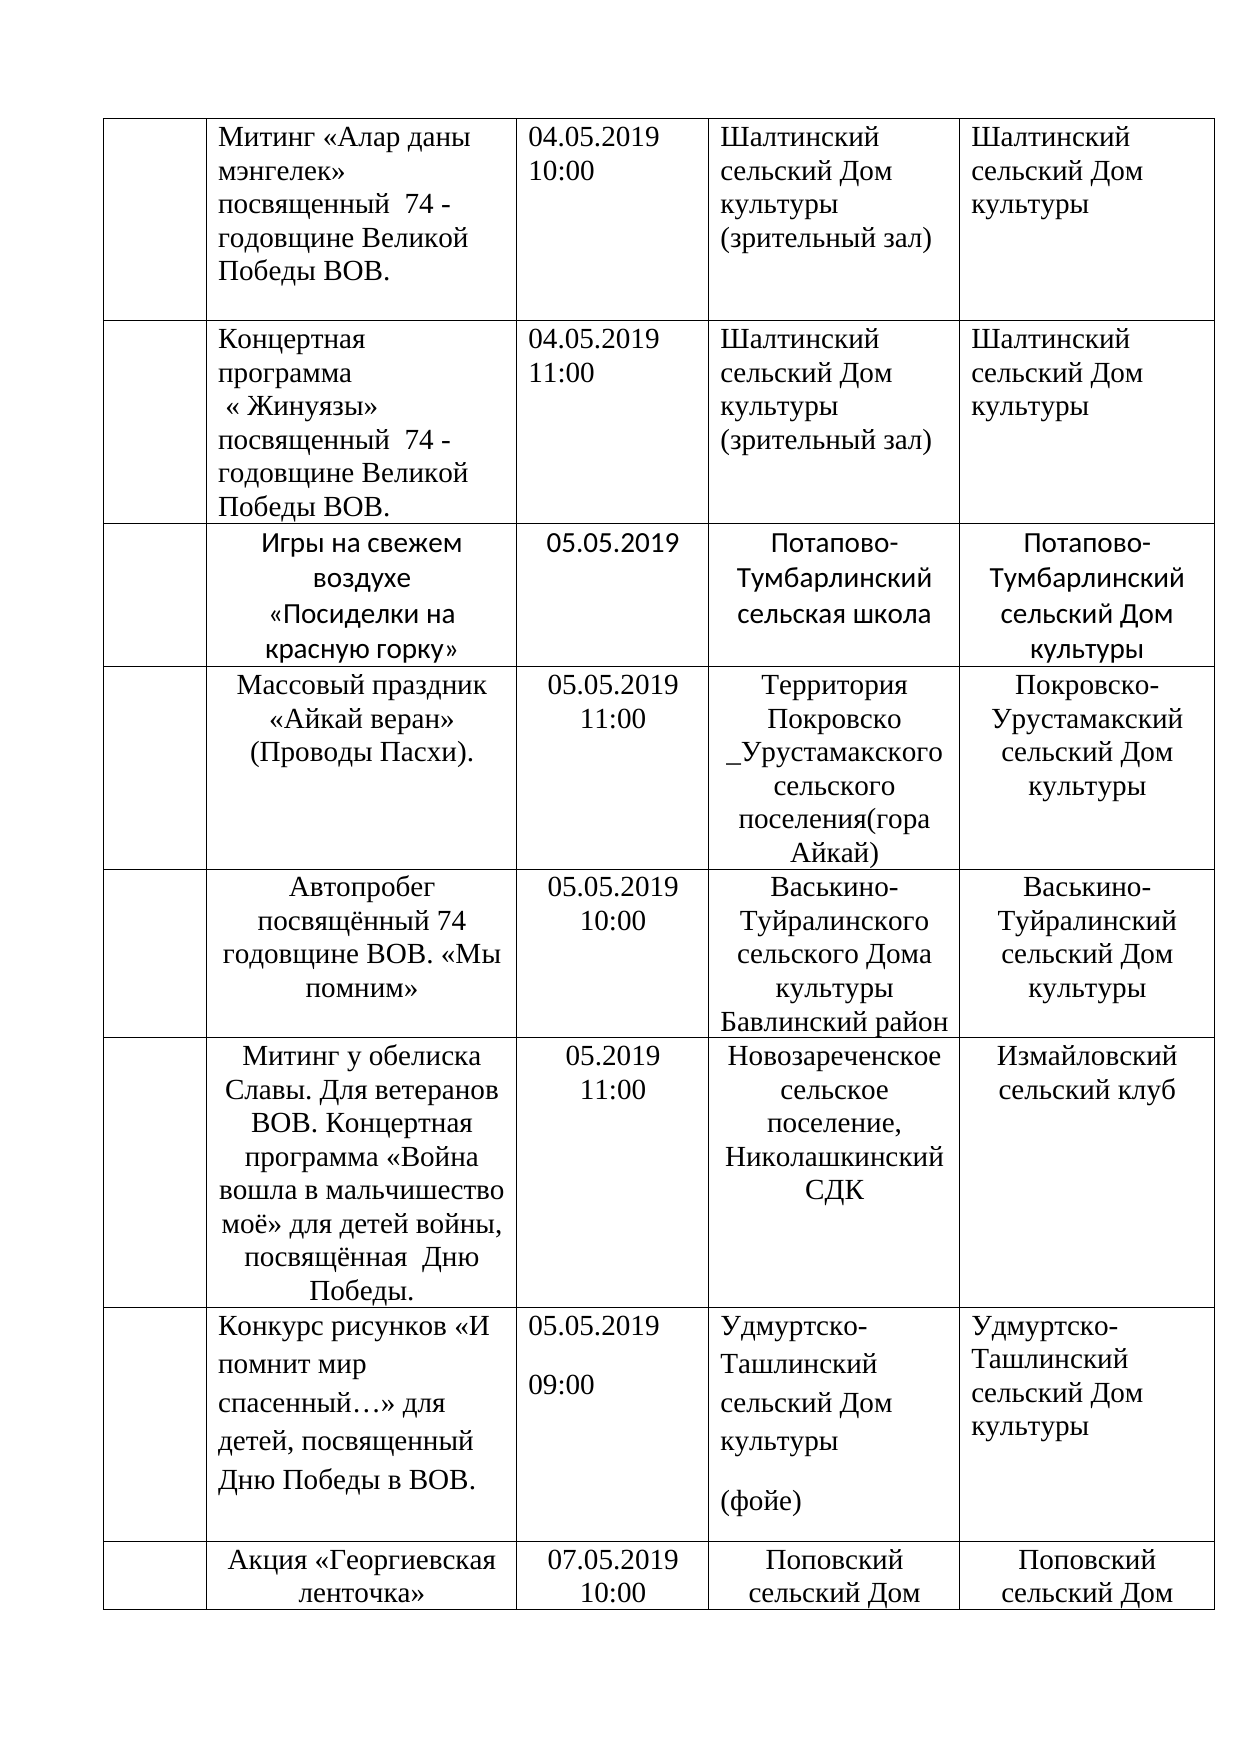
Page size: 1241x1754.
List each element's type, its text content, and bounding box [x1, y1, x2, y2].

table_cell Конкурс рисунков «И помнит мир спасенный…» для детей, посвященный Дню Победы в ВОВ. [207, 1308, 516, 1541]
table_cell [207, 1542, 516, 1609]
table_cell Концертная программа « Жинуязы» посвященный 74 -годовщине Великой Победы ВОВ. [207, 321, 516, 523]
table_cell Измайловский сельский клуб [960, 1038, 1214, 1307]
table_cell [960, 1542, 1214, 1609]
table_cell Игры на свежем воздухе «Посиделки на красную горку» [207, 524, 516, 666]
table_cell 05.05.2019 09:00 [517, 1308, 708, 1541]
table_cell Митинг у обелиска Славы. Для ветеранов ВОВ. Концертная программа «Война вошла в мальчишество моё» для детей войны, посвящённая Дню Победы. [207, 1038, 516, 1307]
table_cell [104, 667, 206, 868]
table_cell 07.05.2019 10:00 [517, 1542, 708, 1609]
table_cell [104, 119, 206, 320]
table_cell 05.05.2019 [517, 524, 708, 666]
table_cell Шалтинский сельский Дом культуры [960, 321, 1214, 523]
table_cell Потапово-Тумбарлинский сельская школа [709, 524, 959, 666]
table_cell Новозареченское сельское поселение, Николашкинский СДК [709, 1038, 959, 1307]
table_cell [104, 524, 206, 666]
table_cell Покровско-Урустамакский сельский Дом культуры [960, 667, 1214, 868]
table_cell Шалтинский сельский Дом культуры [960, 119, 1214, 320]
table_cell [104, 870, 206, 1037]
table_cell [104, 1038, 206, 1307]
table_cell Территория Покровско _Урустамакского сельского поселения(гора Айкай) [709, 667, 959, 868]
table_cell Митинг «Алар даны мэнгелек» посвященный 74 -годовщине Великой Победы ВОВ. [207, 119, 516, 320]
table_cell Удмуртско-Ташлинский сельский Дом культуры (фойе) [709, 1308, 959, 1541]
table_cell [104, 321, 206, 523]
table_cell 05.2019 11:00 [517, 1038, 708, 1307]
table_cell [104, 1308, 206, 1541]
table_cell Массовый праздник «Айкай веран» (Проводы Пасхи). [207, 667, 516, 868]
table_cell 05.05.2019 11:00 [517, 667, 708, 868]
table_cell Шалтинский сельский Дом культуры (зрительный зал) [709, 119, 959, 320]
table_cell Васькино-Туйралинский сельский Дом культуры [960, 870, 1214, 1037]
table_cell Потапово-Тумбарлинский сельский Дом культуры [960, 524, 1214, 666]
table_cell 04.05.2019 11:00 [517, 321, 708, 523]
table_cell 05.05.2019 10:00 [517, 870, 708, 1037]
table_cell [104, 1542, 206, 1609]
table_cell Васькино-Туйралинского сельского Дома культуры Бавлинский район [709, 870, 959, 1037]
table_cell Автопробег посвящённый 74 годовщине ВОВ. «Мы помним» [207, 870, 516, 1037]
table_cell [709, 1542, 959, 1609]
table_cell Удмуртско-Ташлинский сельский Дом культуры [960, 1308, 1214, 1541]
table_cell 04.05.2019 10:00 [517, 119, 708, 320]
table_cell Шалтинский сельский Дом культуры (зрительный зал) [709, 321, 959, 523]
